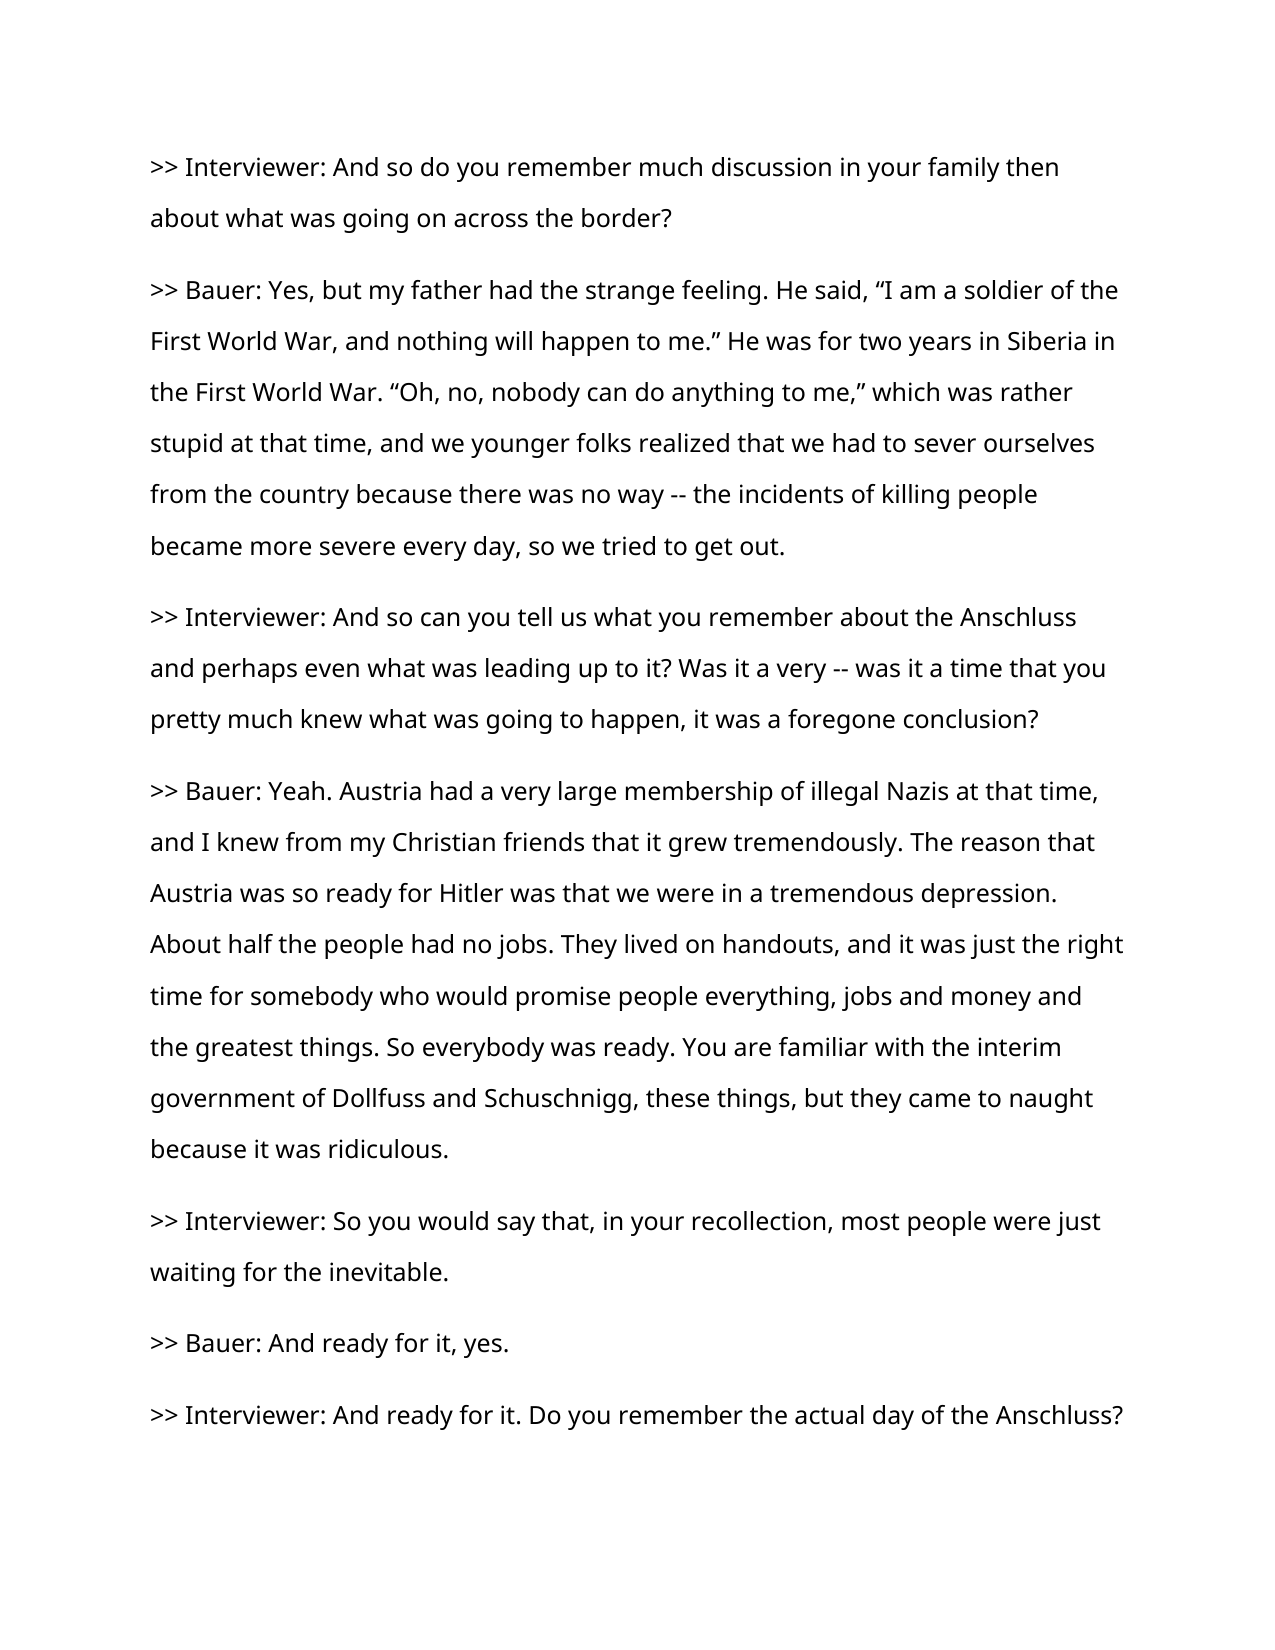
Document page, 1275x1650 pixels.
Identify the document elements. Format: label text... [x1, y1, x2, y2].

text >> Interviewer: And so do you remember much discussion in your family then about what was going on across the border? [150, 150, 1125, 235]
text >> Interviewer: So you would say that, in your recollection, most people were just waiting for the inevitable. [150, 1203, 1125, 1288]
text >> Interviewer: And so can you tell us what you remember about the Anschluss and perhaps even what was leading up to it? Was it a very -- was it a time that you pretty much knew what was going to happen, it was a foregone conclusion? [150, 600, 1125, 736]
text >> Bauer: Yes, but my father had the strange feeling. He said, “I am a soldier of the First World War, and nothing will happen to me.” He was for two years in Siberia in the First World War. “Oh, no, nobody can do anything to me,” which was rather stupid at that time, and we younger folks realized that we had to sever ourselves from the country because there was no way -- the incidents of killing people became more severe every day, so we tried to get out. [150, 273, 1125, 562]
text >> Bauer: Yeah. Austria had a very large membership of illegal Nazis at that time, and I knew from my Christian friends that it grew tremendously. The reason that Austria was so ready for Hitler was that we were in a tremendous depression. About half the people had no jobs. They lived on handouts, and it was just the right time for somebody who would promise people everything, jobs and money and the greatest things. So everybody was ready. You are familiar with the interim government of Dollfuss and Schuschnigg, these things, but they came to naught because it was ridiculous. [150, 774, 1125, 1165]
text >> Interviewer: And ready for it. Do you remember the actual day of the Anschluss? [150, 1398, 1125, 1432]
text >> Bauer: And ready for it, yes. [150, 1326, 1125, 1360]
